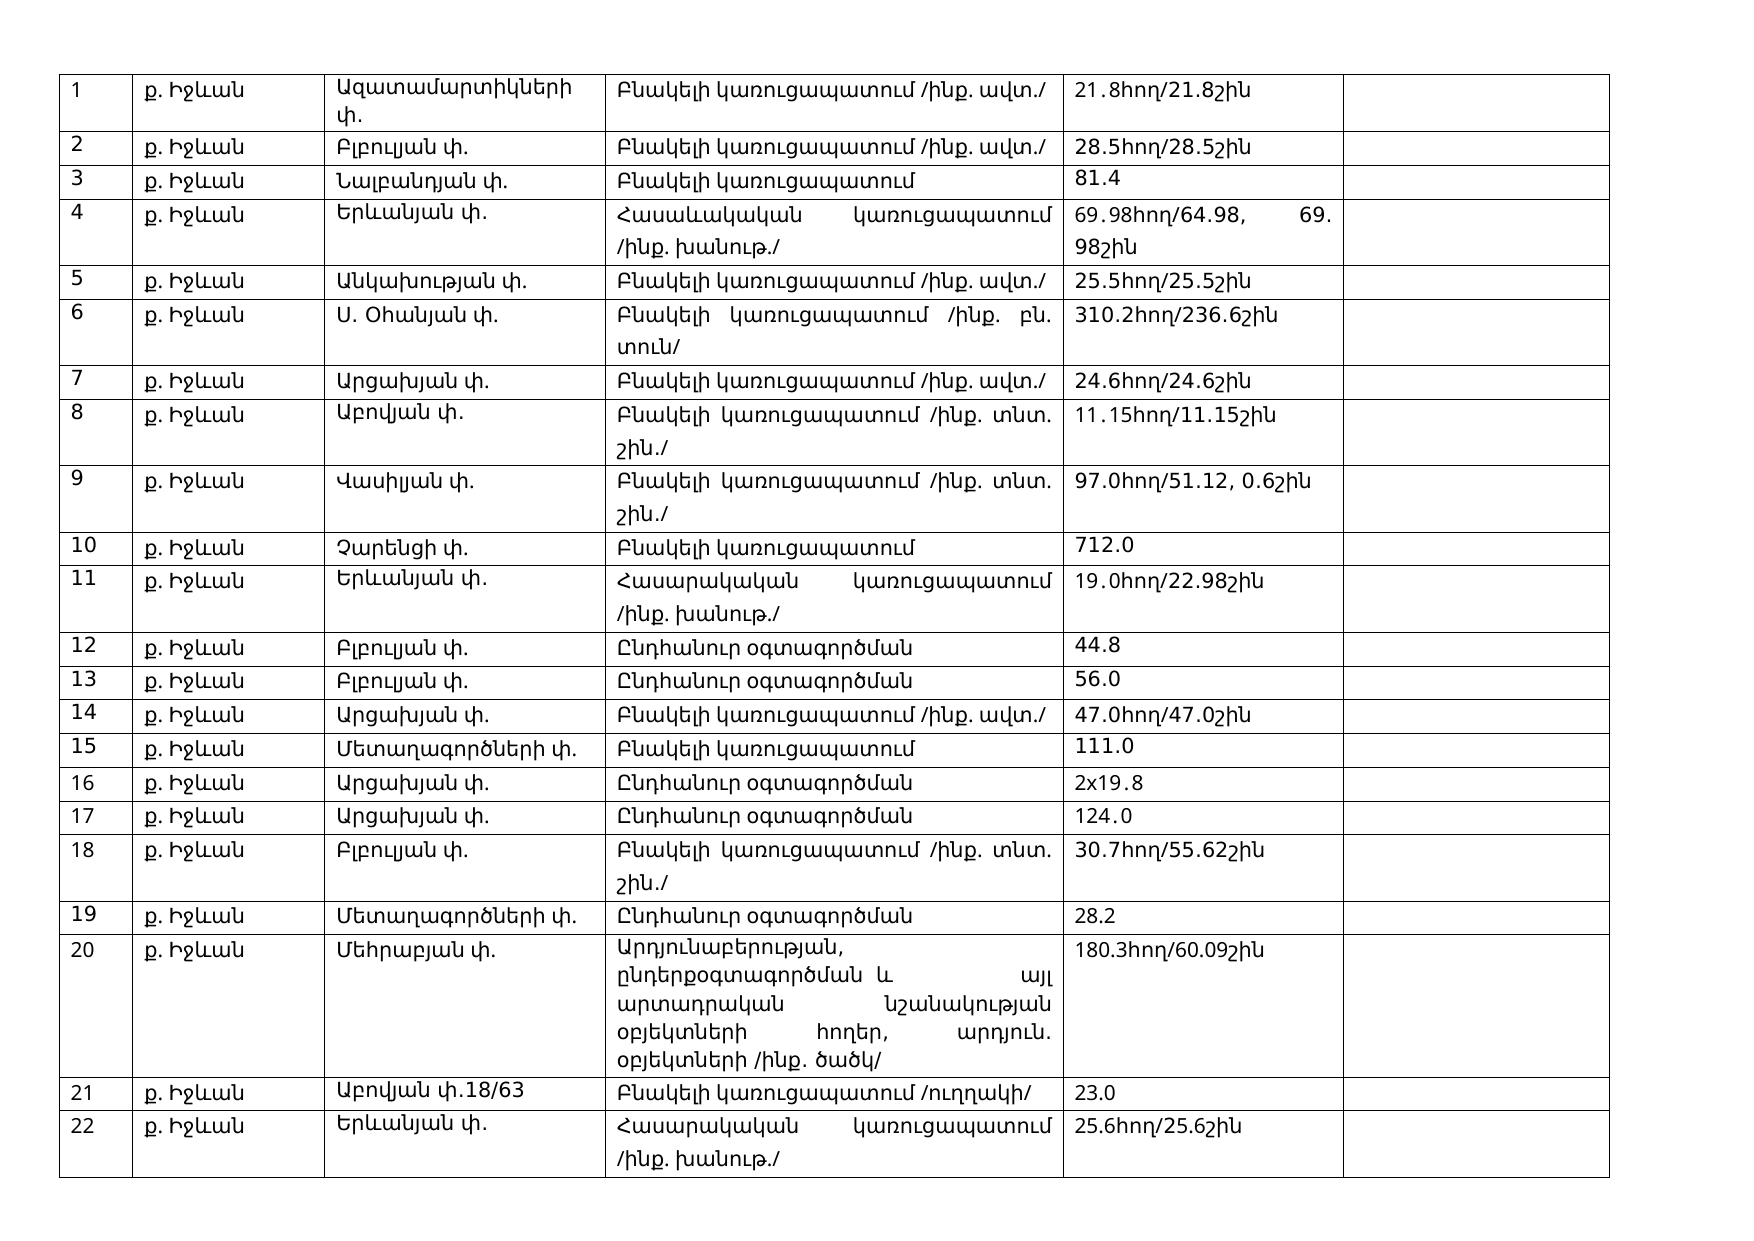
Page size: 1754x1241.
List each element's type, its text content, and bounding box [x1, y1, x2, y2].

table_cell 22 [60, 1111, 132, 1177]
table_cell 3 [60, 166, 132, 199]
table_cell 56․0 [1064, 667, 1343, 699]
table_cell 15 [60, 734, 132, 767]
table_cell Անկախության փ. [325, 266, 605, 299]
table_cell Ընդհանուր օգտագործման [606, 667, 1063, 699]
table_cell [1344, 902, 1609, 934]
table_cell Նալբանդյան փ. [325, 166, 605, 199]
table_cell Բնակելի կառուցապատում [606, 533, 1063, 565]
table_cell Մեհրաբյան փ. [325, 935, 605, 1077]
table_cell [1344, 667, 1609, 699]
table_cell [1344, 734, 1609, 767]
table_cell Ընդհանուր օգտագործման [606, 902, 1063, 934]
table_cell [1344, 700, 1609, 733]
table_cell 16 [60, 768, 132, 801]
table_cell 10 [60, 533, 132, 565]
table_cell Բնակելի կառուցապատում /ինք. տնտ. շին․/ [606, 400, 1063, 465]
table_cell Բլբուլյան փ. [325, 132, 605, 165]
table_cell Աբովյան փ․18/63 [325, 1078, 605, 1110]
table_cell 23.0 [1064, 1078, 1343, 1110]
table_cell ք. Իջևան [133, 132, 324, 165]
table_cell ք. Իջևան [133, 566, 324, 632]
table_cell Բնակելի կառուցապատում /ինք. տնտ. շին․/ [606, 835, 1063, 901]
table_cell [1344, 1078, 1609, 1110]
table_header Ազատամարտիկների փ․ [325, 75, 605, 131]
table_cell 2x19․8 [1064, 768, 1343, 801]
table_cell [1344, 166, 1609, 199]
table_cell ք. Իջևան [133, 768, 324, 801]
table_cell [1344, 802, 1609, 834]
table_cell [1344, 400, 1609, 465]
table_cell ք. Իջևան [133, 835, 324, 901]
table_cell Հասարակական կառուցապատում /ինք. խանութ./ [606, 1111, 1063, 1177]
table_cell Երևանյան փ․ [325, 1111, 605, 1177]
table_cell 21 [60, 1078, 132, 1110]
table_cell Բլբուլյան փ. [325, 633, 605, 666]
table_cell Բնակելի կառուցապատում [606, 166, 1063, 199]
table_cell Մետաղագործների փ. [325, 902, 605, 934]
table_cell [1344, 1111, 1609, 1177]
table_cell 17 [60, 802, 132, 834]
table_cell Բնակելի կառուցապատում /ինք. տնտ. շին․/ [606, 466, 1063, 532]
table_cell Երևանյան փ․ [325, 200, 605, 265]
table_cell [1344, 533, 1609, 565]
table_cell 69․98հող/64․98, 69․98շին [1064, 200, 1343, 265]
table_cell ք. Իջևան [133, 902, 324, 934]
table_cell ք. Իջևան [133, 700, 324, 733]
table_cell [1344, 266, 1609, 299]
table_cell Վասիլյան փ. [325, 466, 605, 532]
table_cell 11․15հող/11․15շին [1064, 400, 1343, 465]
table_cell ք. Իջևան [133, 400, 324, 465]
table_cell Բլբուլյան փ. [325, 667, 605, 699]
table_cell Բնակելի կառուցապատում /ինք. ավտ./ [606, 700, 1063, 733]
table_cell 124․0 [1064, 802, 1343, 834]
table_cell Բնակելի կառուցապատում /ուղղակի/ [606, 1078, 1063, 1110]
table_cell Ընդհանուր օգտագործման [606, 802, 1063, 834]
table_cell ք. Իջևան [133, 200, 324, 265]
table_cell 180.3հող/60.09շին [1064, 935, 1343, 1077]
table_cell [1344, 633, 1609, 666]
table_cell ք. Իջևան [133, 533, 324, 565]
table_cell 19․0հող/22․98շին [1064, 566, 1343, 632]
table_cell ք. Իջևան [133, 935, 324, 1077]
table_cell 97․0հող/51․12, 0․6շին [1064, 466, 1343, 532]
table_cell [1344, 132, 1609, 165]
table_cell ք. Իջևան [133, 1111, 324, 1177]
table_cell [1344, 466, 1609, 532]
table_cell ք. Իջևան [133, 633, 324, 666]
table_cell [1344, 566, 1609, 632]
table_cell 28․5հող/28․5շին [1064, 132, 1343, 165]
table_cell ք. Իջևան [133, 366, 324, 399]
table_cell 19 [60, 902, 132, 934]
table_cell Ընդհանուր օգտագործման [606, 768, 1063, 801]
table_cell [1344, 366, 1609, 399]
table_cell 18 [60, 835, 132, 901]
table_cell 4 [60, 200, 132, 265]
table_cell 111․0 [1064, 734, 1343, 767]
table_cell 28.2 [1064, 902, 1343, 934]
table_cell ք. Իջևան [133, 1078, 324, 1110]
table_cell Արցախյան փ. [325, 700, 605, 733]
table_cell [1344, 200, 1609, 265]
table_header ք. Իջևան [133, 75, 324, 131]
table_cell 6 [60, 300, 132, 365]
table_cell ք. Իջևան [133, 300, 324, 365]
table_header 21․8հող/21․8շին [1064, 75, 1343, 131]
table_cell 44․8 [1064, 633, 1343, 666]
table_cell Հասաևակական կառուցապատում /ինք. խանութ./ [606, 200, 1063, 265]
table_cell Արցախյան փ. [325, 366, 605, 399]
table_cell Արցախյան փ. [325, 768, 605, 801]
table_cell 20 [60, 935, 132, 1077]
table_cell 5 [60, 266, 132, 299]
table_cell 12 [60, 633, 132, 666]
table_cell ք. Իջևան [133, 734, 324, 767]
table_cell 30․7հող/55․62շին [1064, 835, 1343, 901]
table_cell ք. Իջևան [133, 667, 324, 699]
table_cell 2 [60, 132, 132, 165]
table_cell 25.6հող/25.6շին [1064, 1111, 1343, 1177]
table_cell 8 [60, 400, 132, 465]
table_cell ք. Իջևան [133, 466, 324, 532]
table_cell ք. Իջևան [133, 802, 324, 834]
table_cell 310․2հող/236․6շին [1064, 300, 1343, 365]
table_cell Բնակելի կառուցապատում [606, 734, 1063, 767]
table_cell Արցախյան փ. [325, 802, 605, 834]
table_cell 47․0հող/47․0շին [1064, 700, 1343, 733]
table_header Բնակելի կառուցապատում /ինք. ավտ./ [606, 75, 1063, 131]
table_cell 25․5հող/25․5շին [1064, 266, 1343, 299]
table_cell 712․0 [1064, 533, 1343, 565]
table_cell 9 [60, 466, 132, 532]
table_cell Բնակելի կառուցապատում /ինք. ավտ./ [606, 366, 1063, 399]
table_cell Մետաղագործների փ. [325, 734, 605, 767]
table_cell [1344, 835, 1609, 901]
table_cell Բնակելի կառուցապատում /ինք. ավտ./ [606, 266, 1063, 299]
table_cell 24․6հող/24․6շին [1064, 366, 1343, 399]
table_cell Երևանյան փ․ [325, 566, 605, 632]
table_cell 14 [60, 700, 132, 733]
table_cell Ս․ Օհանյան փ. [325, 300, 605, 365]
table_cell [1344, 300, 1609, 365]
table_cell [1344, 768, 1609, 801]
table_cell Աբովյան փ․ [325, 400, 605, 465]
table_cell 7 [60, 366, 132, 399]
table_cell 13 [60, 667, 132, 699]
table_cell Չարենցի փ. [325, 533, 605, 565]
table_header 1 [60, 75, 132, 131]
table_cell Հասարակական կառուցապատում /ինք. խանութ./ [606, 566, 1063, 632]
table_cell ք. Իջևան [133, 166, 324, 199]
table_cell Բնակելի կառուցապատում /ինք. բն. տուն/ [606, 300, 1063, 365]
table_cell Ընդհանուր օգտագործման [606, 633, 1063, 666]
table_header [1344, 75, 1609, 131]
table_cell [1344, 935, 1609, 1077]
table_cell Բնակելի կառուցապատում /ինք. ավտ./ [606, 132, 1063, 165]
table_cell 81․4 [1064, 166, 1343, 199]
table_cell Արդյունաբերության, ընդերքօգտագործման և այլ արտադրական նշանակության օբյեկտների հողեր, արդյուն. օբյեկտների /ինք․ ծածկ/ [606, 935, 1063, 1077]
table_cell 11 [60, 566, 132, 632]
table_cell ք. Իջևան [133, 266, 324, 299]
table_cell Բլբուլյան փ. [325, 835, 605, 901]
